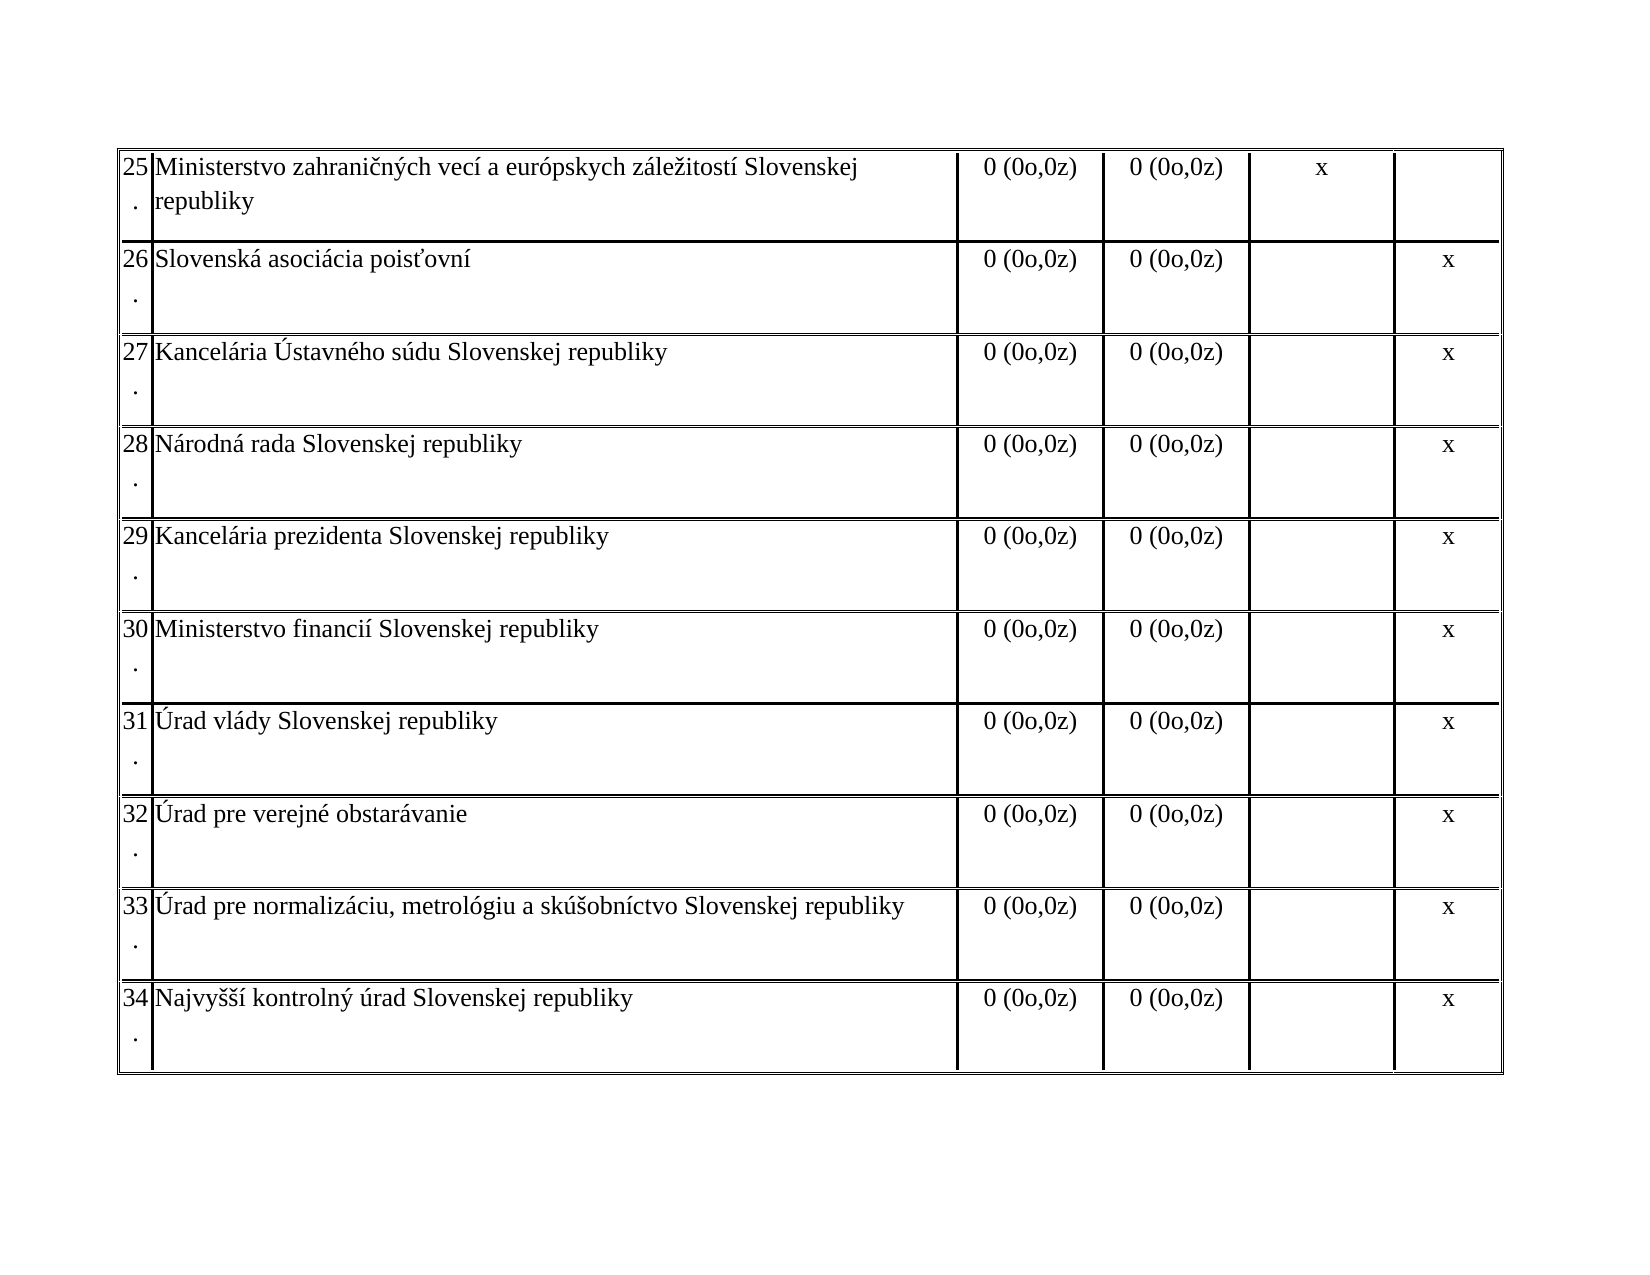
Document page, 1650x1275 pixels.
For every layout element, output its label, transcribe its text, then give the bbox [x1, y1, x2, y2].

table_cell 0 (0o,0z) [959, 890, 1102, 979]
table_cell 28. [118, 425, 152, 517]
table_cell Úrad vlády Slovenskej republiky [154, 705, 956, 794]
table_cell 25. [120, 151, 152, 240]
table_cell 0 (0o,0z) [1105, 890, 1248, 979]
table_cell x [1394, 425, 1502, 517]
table_cell 0 (0o,0z) [1105, 521, 1248, 609]
table_cell x [1396, 610, 1501, 702]
table_cell [1251, 243, 1393, 332]
table_cell 26. [120, 240, 151, 332]
table_cell Najvyšší kontrolný úrad Slovenskej republiky [152, 983, 957, 1072]
table_cell 0 (0o,0z) [957, 983, 1103, 1072]
table_cell x [1396, 702, 1501, 794]
table_cell 0 (0o,0z) [1105, 798, 1248, 887]
table_cell 0 (0o,0z) [959, 798, 1102, 887]
table_cell [1251, 613, 1393, 702]
table_cell [1251, 521, 1393, 609]
table_cell [1249, 983, 1394, 1072]
table_cell 0 (0o,0z) [1105, 705, 1248, 794]
table_cell [1251, 705, 1393, 794]
table_cell 0 (0o,0z) [959, 613, 1102, 702]
table_cell x [1249, 149, 1394, 240]
table_cell 0 (0o,0z) [957, 151, 1103, 240]
table_cell 33. [118, 887, 152, 979]
table_cell [1251, 798, 1393, 887]
table_cell 34. [120, 979, 152, 1072]
table_cell 31. [120, 702, 151, 794]
table_cell 0 (0o,0z) [1103, 151, 1249, 240]
table_cell Slovenská asociácia poisťovní [154, 243, 956, 332]
table_cell Národná rada Slovenskej republiky [154, 428, 956, 517]
table_cell 0 (0o,0z) [1103, 983, 1249, 1072]
table_cell 0 (0o,0z) [1105, 428, 1248, 517]
table_cell [1251, 428, 1393, 517]
table_cell [1251, 890, 1393, 979]
table_cell x [1396, 332, 1501, 425]
table_cell x [1396, 794, 1501, 887]
table_cell 0 (0o,0z) [1105, 336, 1248, 425]
table_cell 0 (0o,0z) [959, 428, 1102, 517]
table_cell Kancelária Ústavného súdu Slovenskej republiky [154, 336, 956, 425]
table_cell Kancelária prezidenta Slovenskej republiky [154, 521, 956, 609]
table_cell 27. [120, 332, 151, 425]
table_cell x [1394, 887, 1502, 979]
table_cell Ministerstvo financií Slovenskej republiky [154, 613, 956, 702]
table_cell 0 (0o,0z) [1105, 613, 1248, 702]
table_cell [1251, 336, 1393, 425]
table_cell x [1396, 240, 1501, 332]
table_cell x [1394, 979, 1501, 1072]
table_cell Úrad pre normalizáciu, metrológiu a skúšobníctvo Slovenskej republiky [154, 890, 956, 979]
table_cell 29. [120, 517, 151, 609]
table_cell x [1396, 517, 1501, 609]
table_cell 0 (0o,0z) [959, 336, 1102, 425]
table_cell 0 (0o,0z) [959, 705, 1102, 794]
table_cell Úrad pre verejné obstarávanie [154, 798, 956, 887]
table_cell Ministerstvo zahraničných vecí a európskych záležitostí Slovenskej republiky [152, 151, 957, 240]
table_cell 0 (0o,0z) [959, 521, 1102, 609]
table_cell 32. [120, 794, 151, 887]
table_cell 0 (0o,0z) [1105, 243, 1248, 332]
table_cell [1394, 151, 1501, 240]
table_cell 0 (0o,0z) [959, 243, 1102, 332]
table_cell 30. [120, 610, 151, 702]
